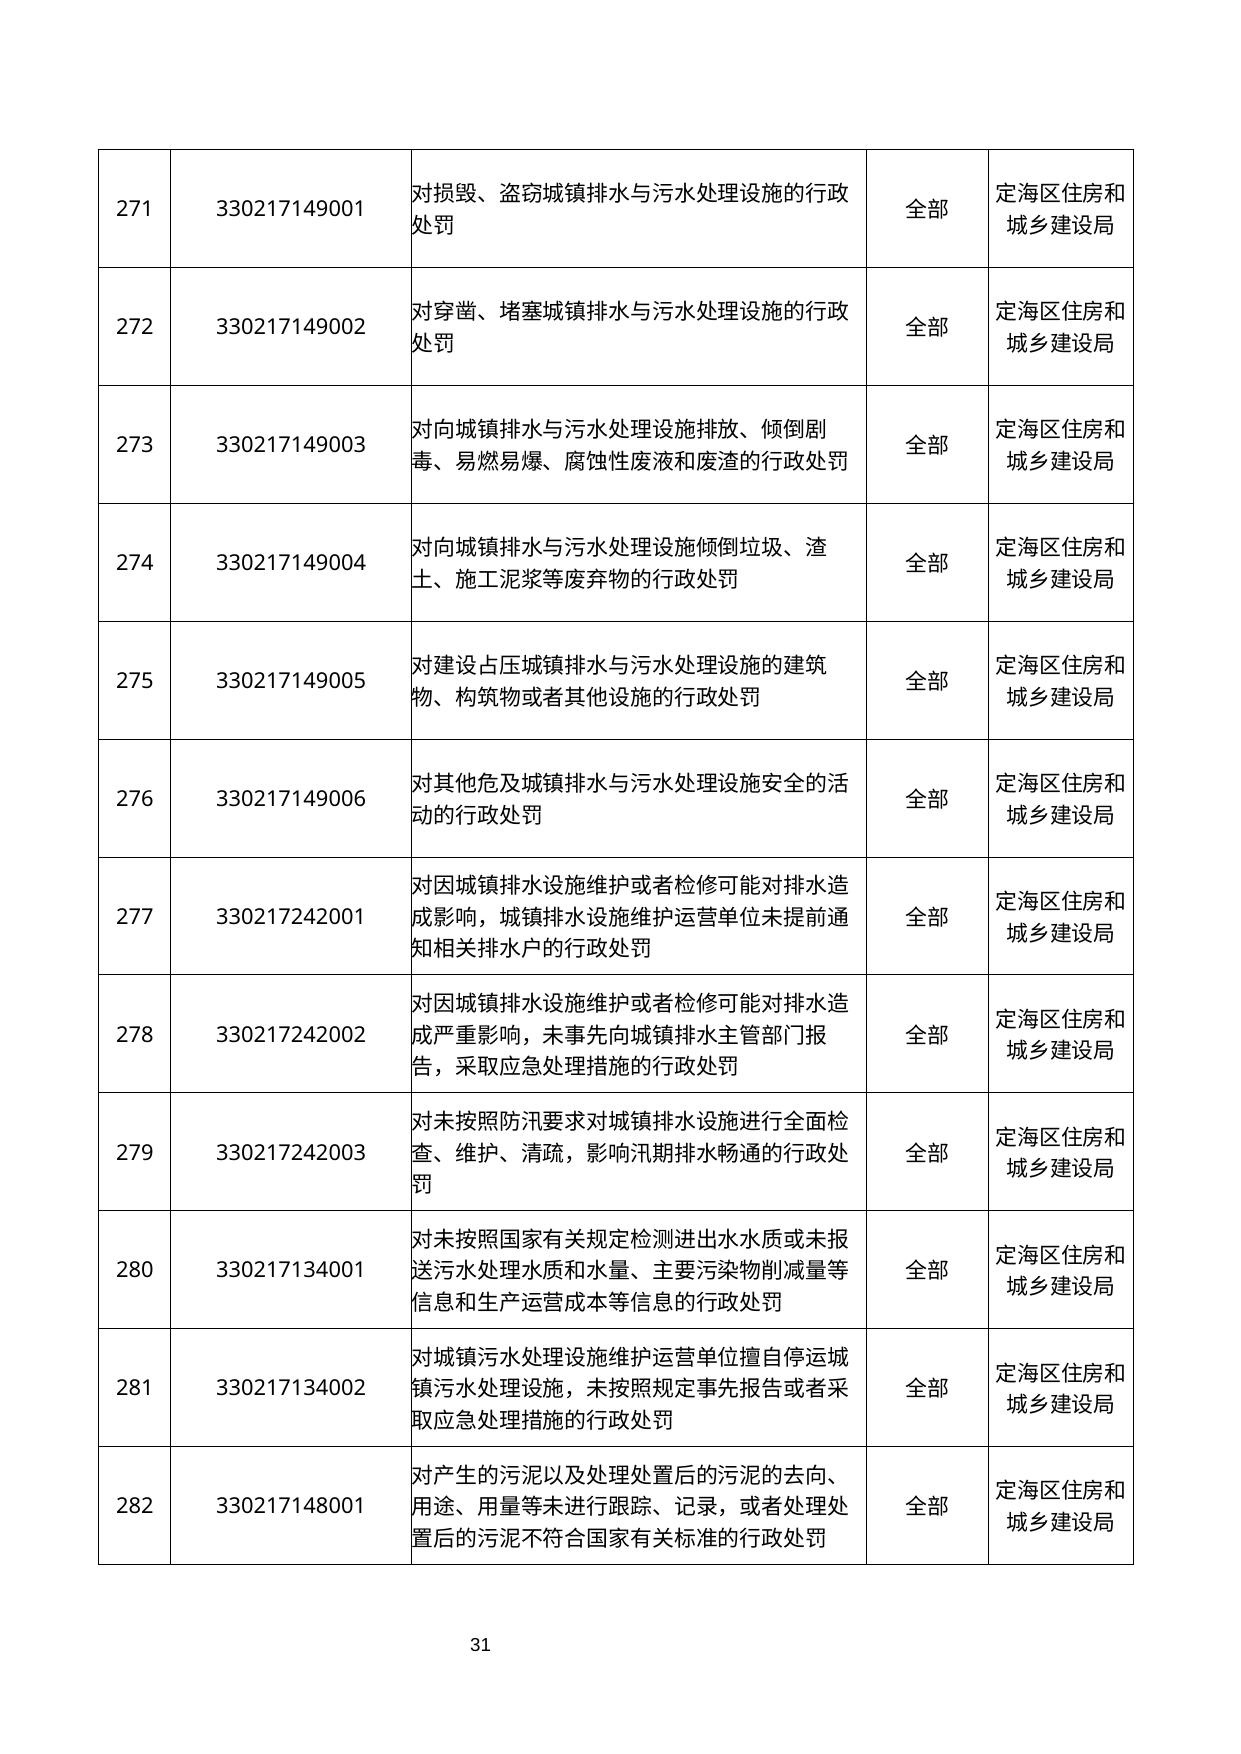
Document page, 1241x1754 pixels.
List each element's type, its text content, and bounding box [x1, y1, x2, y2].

table_cell 定海区住房和城乡建设局 [989, 1447, 1133, 1564]
table_cell 330217242001 [171, 858, 411, 974]
table_cell 330217149004 [171, 504, 411, 621]
table_cell 330217134002 [171, 1329, 411, 1446]
table_cell 定海区住房和城乡建设局 [989, 858, 1133, 974]
table_cell 定海区住房和城乡建设局 [989, 975, 1133, 1092]
table_cell 271 [99, 150, 170, 267]
table_cell 278 [99, 975, 170, 1092]
table_cell 全部 [867, 1211, 988, 1328]
table_cell 275 [99, 622, 170, 738]
table_cell 281 [99, 1329, 170, 1446]
table_cell 277 [99, 858, 170, 974]
table_cell 对因城镇排水设施维护或者检修可能对排水造成严重影响，未事先向城镇排水主管部门报告，采取应急处理措施的行政处罚 [412, 975, 866, 1092]
table_cell 定海区住房和城乡建设局 [989, 1329, 1133, 1446]
table_cell 330217148001 [171, 1447, 411, 1564]
table_cell 全部 [867, 386, 988, 503]
table_cell 全部 [867, 1093, 988, 1210]
table_cell 对产生的污泥以及处理处置后的污泥的去向、用途、用量等未进行跟踪、记录，或者处理处置后的污泥不符合国家有关标准的行政处罚 [412, 1447, 866, 1564]
table_cell 对损毁、盗窃城镇排水与污水处理设施的行政处罚 [412, 150, 866, 267]
table_cell 对未按照防汛要求对城镇排水设施进行全面检查、维护、清疏，影响汛期排水畅通的行政处罚 [412, 1093, 866, 1210]
table_cell 定海区住房和城乡建设局 [989, 1093, 1133, 1210]
table_cell 280 [99, 1211, 170, 1328]
table_cell 330217149001 [171, 150, 411, 267]
table_cell 330217149002 [171, 268, 411, 385]
table_cell 279 [99, 1093, 170, 1210]
table_cell 272 [99, 268, 170, 385]
table_cell 330217149003 [171, 386, 411, 503]
table_cell 330217149006 [171, 740, 411, 856]
table_cell 全部 [867, 622, 988, 738]
table_cell 全部 [867, 268, 988, 385]
table_cell 330217134001 [171, 1211, 411, 1328]
table_cell 对城镇污水处理设施维护运营单位擅自停运城镇污水处理设施，未按照规定事先报告或者采取应急处理措施的行政处罚 [412, 1329, 866, 1446]
table_cell 330217149005 [171, 622, 411, 738]
table_cell 定海区住房和城乡建设局 [989, 150, 1133, 267]
table_cell 定海区住房和城乡建设局 [989, 622, 1133, 738]
table_cell 276 [99, 740, 170, 856]
table_cell 全部 [867, 975, 988, 1092]
table_cell 全部 [867, 858, 988, 974]
table_cell 对穿凿、堵塞城镇排水与污水处理设施的行政处罚 [412, 268, 866, 385]
table_cell 定海区住房和城乡建设局 [989, 268, 1133, 385]
table_cell 273 [99, 386, 170, 503]
table_cell 全部 [867, 504, 988, 621]
table_cell 282 [99, 1447, 170, 1564]
table_cell 定海区住房和城乡建设局 [989, 740, 1133, 856]
table_cell 全部 [867, 1447, 988, 1564]
table_cell 全部 [867, 150, 988, 267]
table_cell 330217242002 [171, 975, 411, 1092]
table_cell 330217242003 [171, 1093, 411, 1210]
table_cell 定海区住房和城乡建设局 [989, 1211, 1133, 1328]
table_cell 对向城镇排水与污水处理设施倾倒垃圾、渣土、施工泥浆等废弃物的行政处罚 [412, 504, 866, 621]
table_cell 定海区住房和城乡建设局 [989, 504, 1133, 621]
table_cell 对因城镇排水设施维护或者检修可能对排水造成影响，城镇排水设施维护运营单位未提前通知相关排水户的行政处罚 [412, 858, 866, 974]
table_cell 定海区住房和城乡建设局 [989, 386, 1133, 503]
table_cell 对未按照国家有关规定检测进出水水质或未报送污水处理水质和水量、主要污染物削减量等信息和生产运营成本等信息的行政处罚 [412, 1211, 866, 1328]
table_cell 对建设占压城镇排水与污水处理设施的建筑物、构筑物或者其他设施的行政处罚 [412, 622, 866, 738]
table_cell 全部 [867, 1329, 988, 1446]
table_cell 对其他危及城镇排水与污水处理设施安全的活动的行政处罚 [412, 740, 866, 856]
table_cell 全部 [867, 740, 988, 856]
table_cell 对向城镇排水与污水处理设施排放、倾倒剧毒、易燃易爆、腐蚀性废液和废渣的行政处罚 [412, 386, 866, 503]
table_cell 274 [99, 504, 170, 621]
